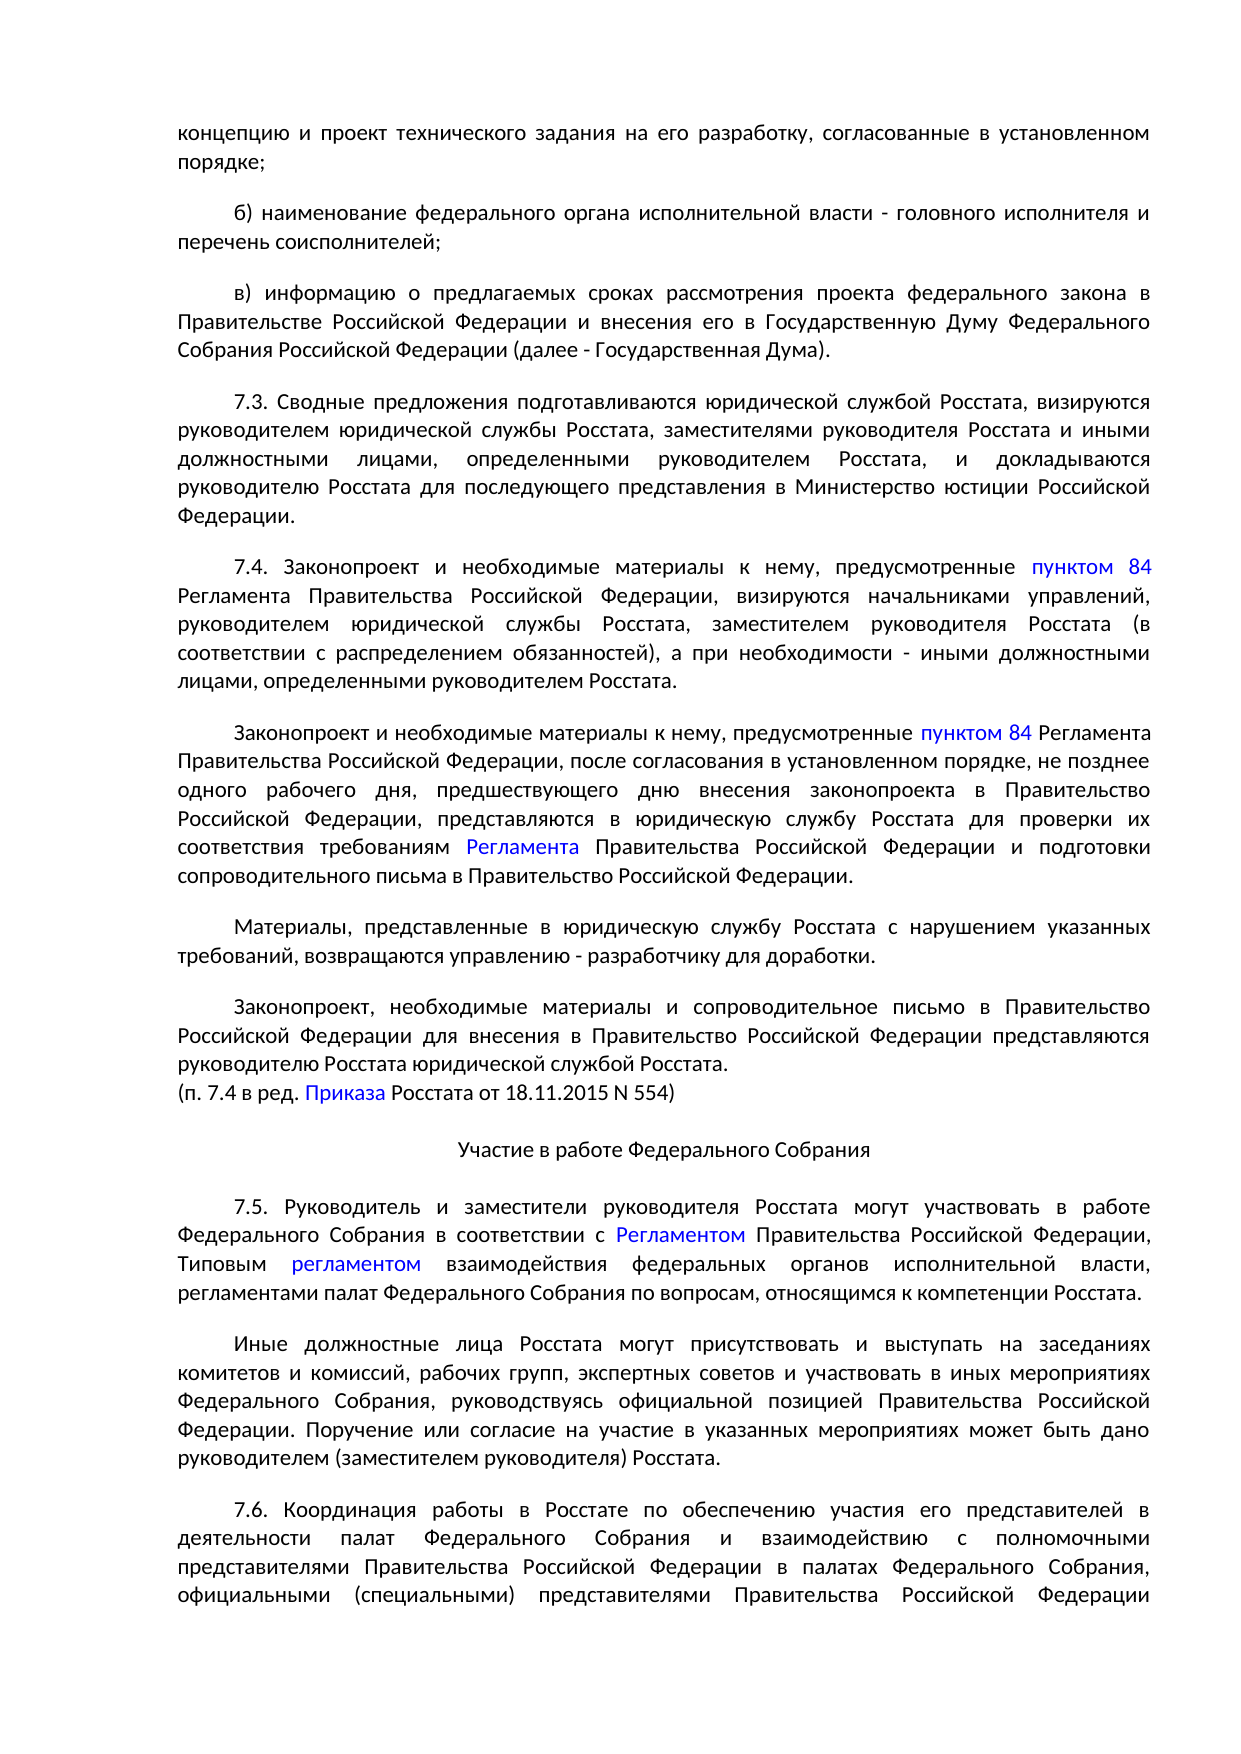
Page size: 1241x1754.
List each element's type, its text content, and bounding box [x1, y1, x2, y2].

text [177, 118, 1152, 175]
text (п. 7.4 в ред. Приказа Росстата от 18.11.2015 N 554) [177, 1078, 1152, 1106]
text Законопроект, необходимые материалы и сопроводительное письмо в Правительство Российской Федерации для внесения в Правительство Российской Федерации представляются руководителю Росстата юридической службой Росстата. [177, 992, 1152, 1078]
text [177, 1494, 1152, 1609]
text 7.3. Сводные предложения подготавливаются юридической службой Росстата, визируются руководителем юридической службы Росстата, заместителями руководителя Росстата и иными должностными лицами, определенными руководителем Росстата, и докладываются руководителю Росстата для последующего представления в Министерство юстиции Российской Федерации. [177, 387, 1152, 529]
text 7.4. Законопроект и необходимые материалы к нему, предусмотренные пунктом 84 Регламента Правительства Российской Федерации, визируются начальниками управлений, руководителем юридической службы Росстата, заместителем руководителя Росстата (в соответствии с распределением обязанностей), а при необходимости - иными должностными лицами, определенными руководителем Росстата. [177, 552, 1152, 695]
text 7.5. Руководитель и заместители руководителя Росстата могут участвовать в работе Федерального Собрания в соответствии с Регламентом Правительства Российской Федерации, Типовым регламентом взаимодействия федеральных органов исполнительной власти, регламентами палат Федерального Собрания по вопросам, относящимся к компетенции Росстата. [177, 1192, 1152, 1306]
text в) информацию о предлагаемых сроках рассмотрения проекта федерального закона в Правительстве Российской Федерации и внесения его в Государственную Думу Федерального Собрания Российской Федерации (далее - Государственная Дума). [177, 278, 1152, 364]
text Законопроект и необходимые материалы к нему, предусмотренные пунктом 84 Регламента Правительства Российской Федерации, после согласования в установленном порядке, не позднее одного рабочего дня, предшествующего дню внесения законопроекта в Правительство Российской Федерации, представляются в юридическую службу Росстата для проверки их соответствия требованиям Регламента Правительства Российской Федерации и подготовки сопроводительного письма в Правительство Российской Федерации. [177, 718, 1152, 889]
text Участие в работе Федерального Собрания [177, 1135, 1152, 1163]
text Иные должностные лица Росстата могут присутствовать и выступать на заседаниях комитетов и комиссий, рабочих групп, экспертных советов и участвовать в иных мероприятиях Федерального Собрания, руководствуясь официальной позицией Правительства Российской Федерации. Поручение или согласие на участие в указанных мероприятиях может быть дано руководителем (заместителем руководителя) Росстата. [177, 1329, 1152, 1472]
text Материалы, представленные в юридическую службу Росстата с нарушением указанных требований, возвращаются управлению - разработчику для доработки. [177, 912, 1152, 969]
text б) наименование федерального органа исполнительной власти - головного исполнителя и перечень соисполнителей; [177, 198, 1152, 255]
